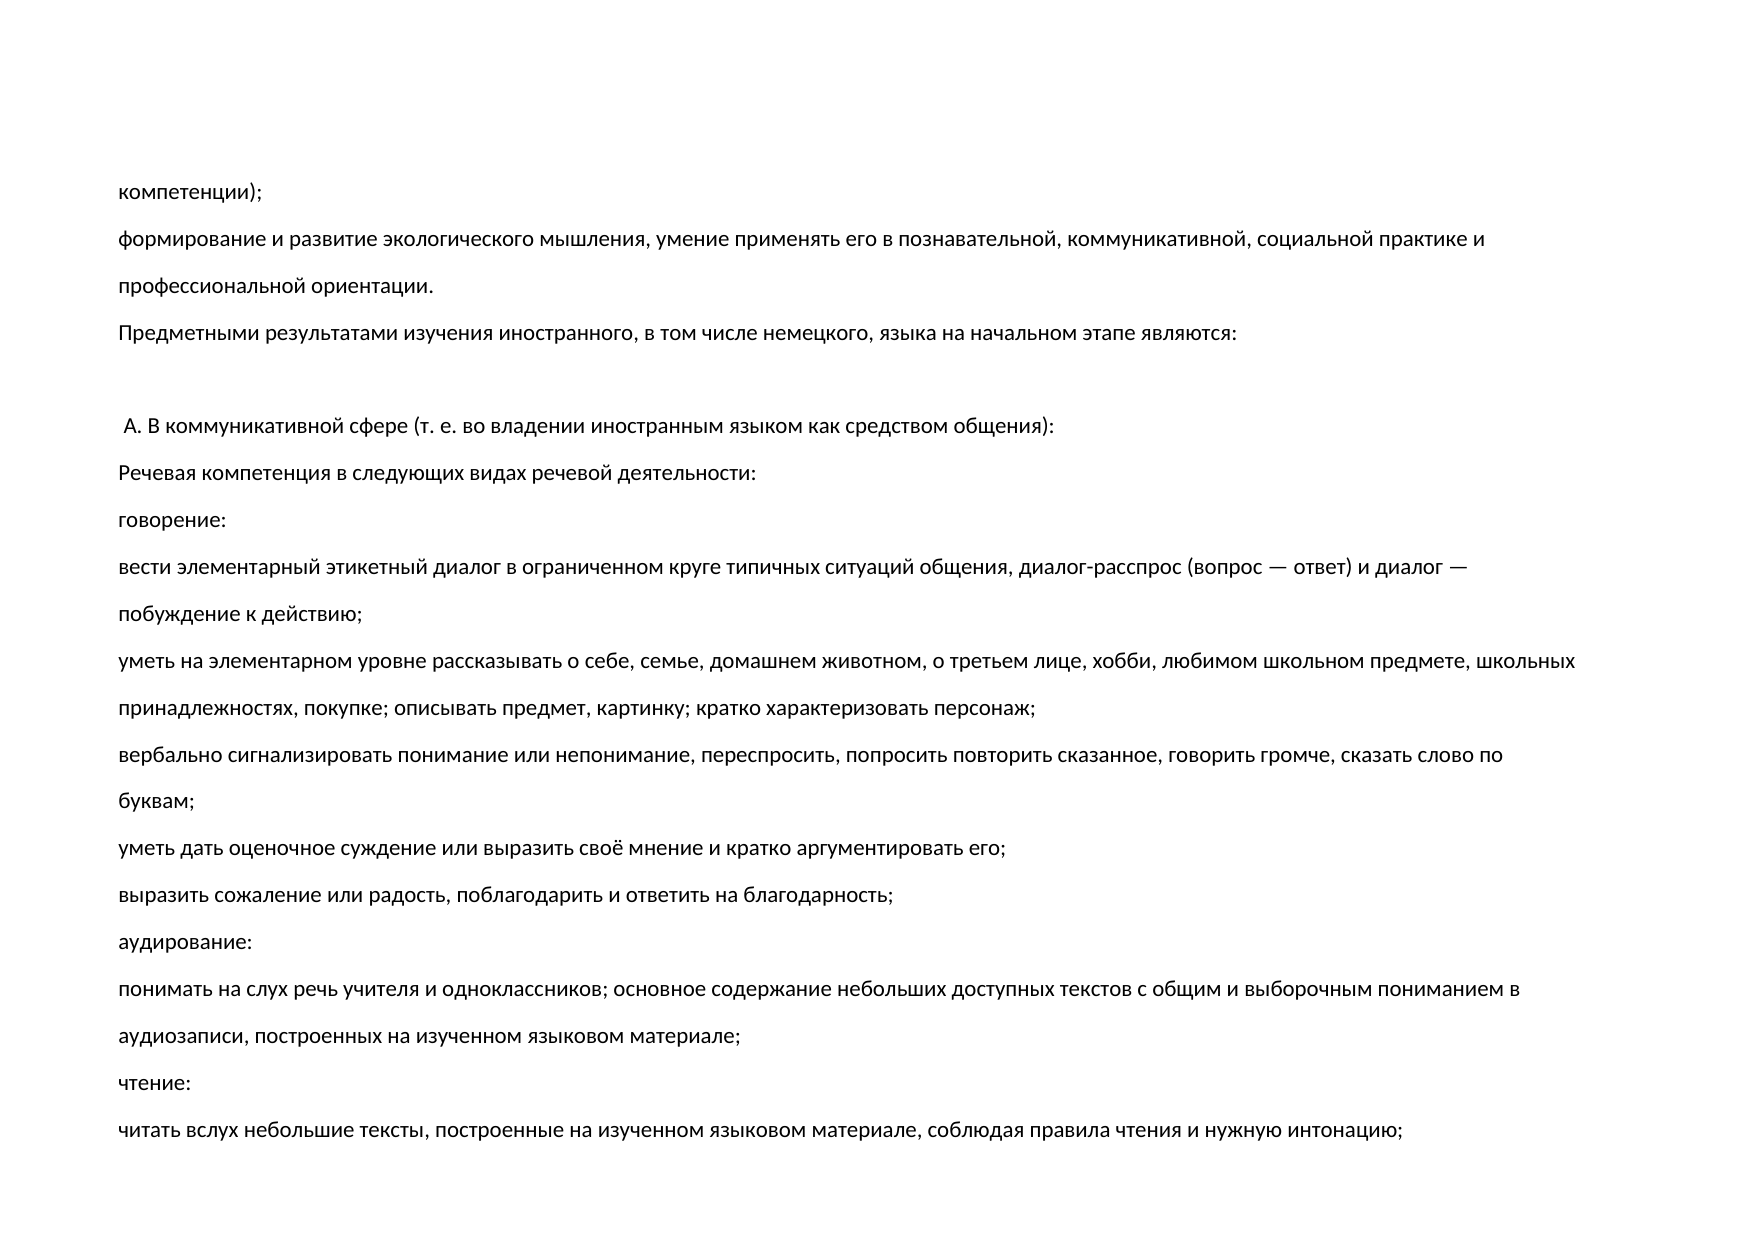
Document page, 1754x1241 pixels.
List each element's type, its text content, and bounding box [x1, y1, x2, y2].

text выразить сожаление или радость, поблагодарить и ответить на благодарность; [118, 880, 1636, 908]
text уметь дать оценочное суждение или выразить своё мнение и кратко аргументировать его; [118, 833, 1636, 861]
text аудирование: [118, 927, 1636, 955]
text побуждение к действию; [118, 599, 1636, 627]
text Речевая компетенция в следующих видах речевой деятельности: [118, 458, 1636, 486]
text чтение: [118, 1068, 1636, 1096]
text аудиозаписи, построенных на изученном языковом материале; [118, 1021, 1636, 1049]
text вербально сигнализировать понимание или непонимание, переспросить, попросить повторить сказанное, говорить громче, сказать слово по [118, 740, 1636, 768]
text читать вслух небольшие тексты, построенные на изученном языковом материале, соблюдая правила чтения и нужную интонацию; [118, 1115, 1636, 1143]
text уметь на элементарном уровне рассказывать о себе, семье, домашнем животном, о третьем лице, хобби, любимом школьном предмете, школьных [118, 646, 1636, 674]
text Предметными результатами изучения иностранного, в том числе немецкого, языка на начальном этапе являются: [118, 318, 1636, 346]
text понимать на слух речь учителя и одноклассников; основное содержание небольших доступных текстов с общим и выборочным пониманием в [118, 974, 1636, 1002]
text профессиональной ориентации. [118, 271, 1636, 299]
text буквам; [118, 787, 1636, 814]
text принадлежностях, покупке; описывать предмет, картинку; кратко характеризовать персонаж; [118, 693, 1636, 721]
text говорение: [118, 505, 1636, 533]
text компетенции); [118, 177, 1636, 205]
text А. В коммуникативной сфере (т. е. во владении иностранным языком как средством общения): [118, 412, 1636, 439]
text вести элементарный этикетный диалог в ограниченном круге типичных ситуаций общения, диалог-расспрос (вопрос — ответ) и диалог — [118, 552, 1636, 580]
text формирование и развитие экологического мышления, умение применять его в познавательной, коммуникативной, социальной практике и [118, 224, 1636, 252]
